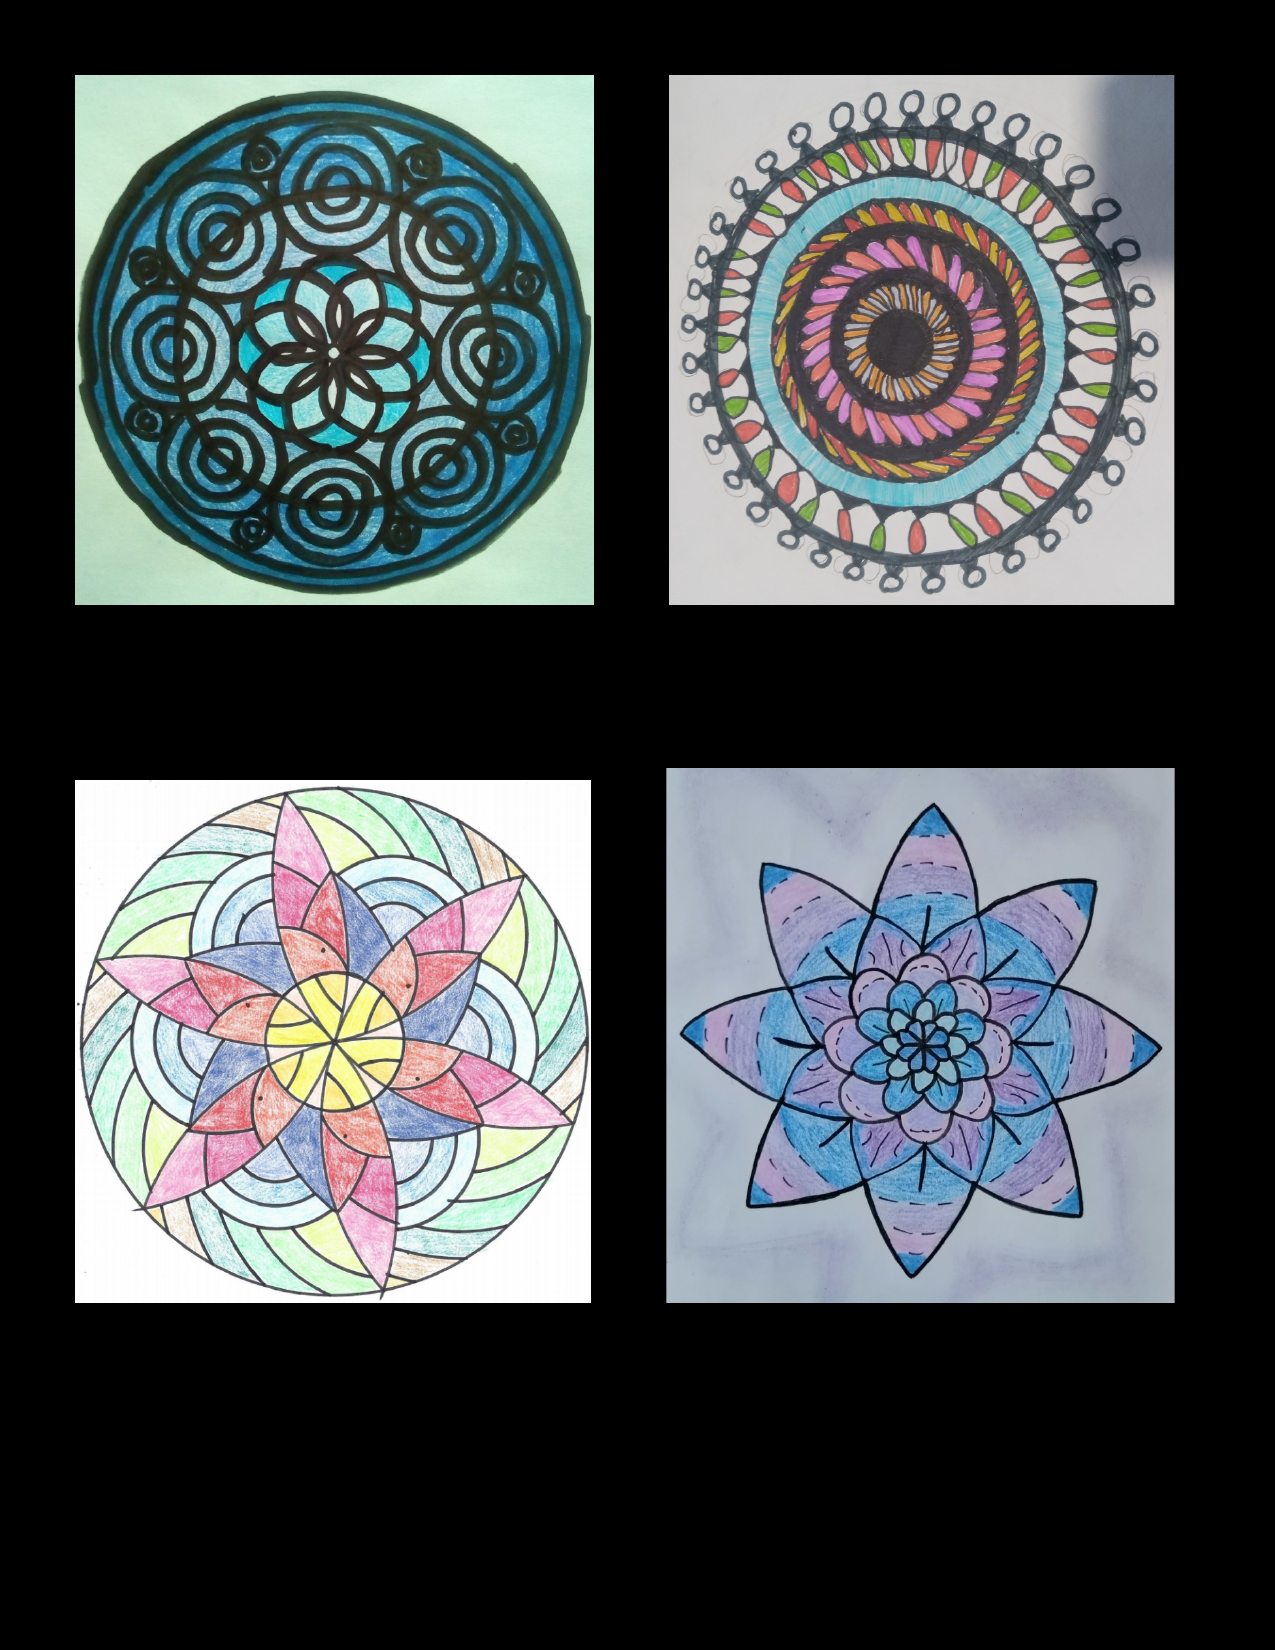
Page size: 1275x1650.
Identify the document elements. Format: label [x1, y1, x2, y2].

picture [666, 768, 1175, 1303]
picture [669, 75, 1175, 605]
picture [75, 780, 591, 1303]
picture [75, 75, 594, 605]
